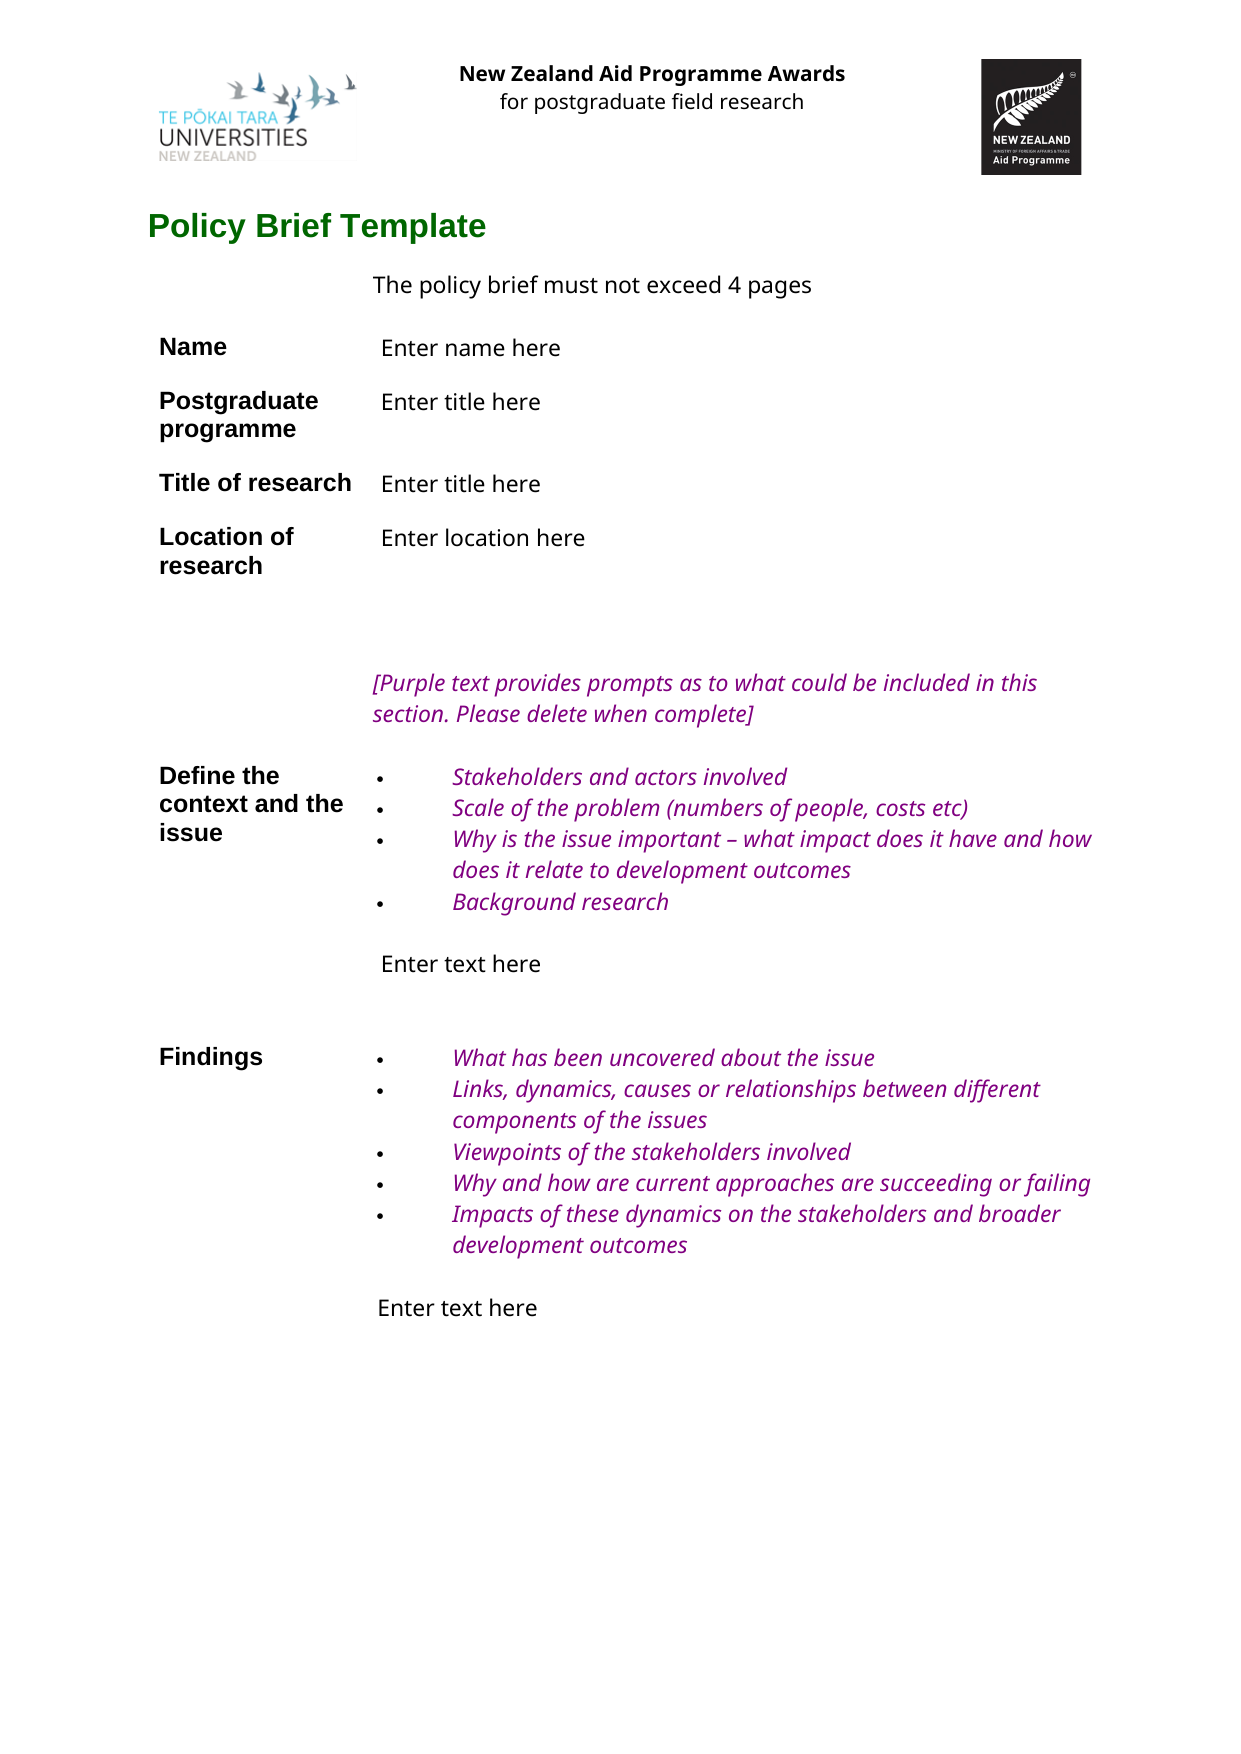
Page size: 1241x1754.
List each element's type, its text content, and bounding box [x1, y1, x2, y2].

text The policy brief must not exceed 4 pages [373, 269, 1092, 301]
table_cell Postgraduate programme [148, 386, 366, 468]
picture [981, 59, 1082, 175]
text [Purple text provides prompts as to what could be included in this section. Please delete when complete] [373, 667, 1092, 729]
table_cell What has been uncovered about the issue Links, dynamics, causes or relationships between different components of the issues Viewpoints of the stakeholders involved Why and how are current approaches are succeeding or failing Impacts of these dynamics on the stakeholders and broader development outcomes Enter text here [366, 1042, 1134, 1386]
table_header Enter name here [366, 332, 1134, 386]
picture [158, 72, 358, 162]
table_cell Location of research [148, 522, 366, 604]
table_header Name [148, 332, 366, 386]
table_cell Findings [148, 1042, 366, 1386]
subtitle Policy Brief Template [148, 206, 1092, 244]
table_cell Enter title here [366, 468, 1134, 522]
table_header Define the context and the issue [148, 761, 366, 1042]
table_cell Title of research [148, 468, 366, 522]
table_cell Enter title here [366, 386, 1134, 468]
table_cell Enter location here [366, 522, 1134, 604]
table_header Stakeholders and actors involved Scale of the problem (numbers of people, costs etc) Why is the issue important – what impact does it have and how does it relate to development outcomes Background research Enter text here [366, 761, 1134, 1042]
